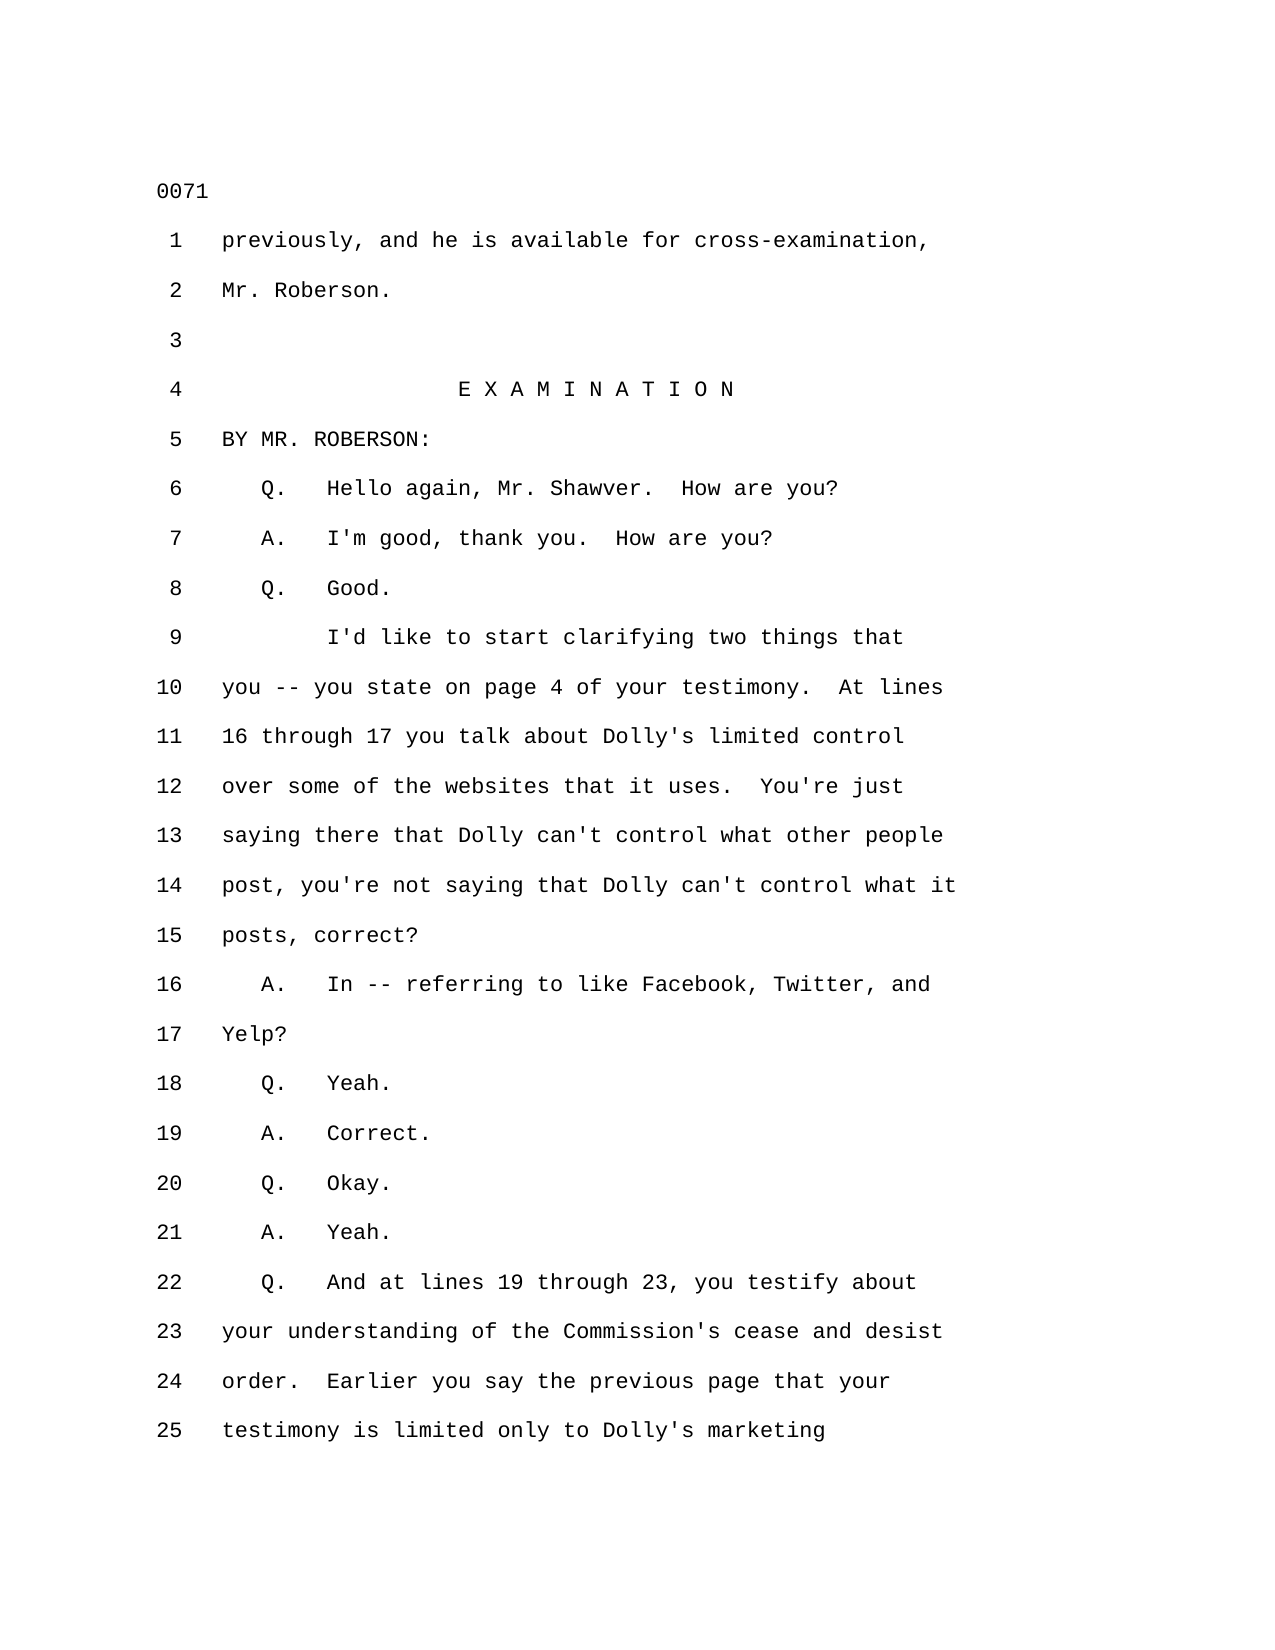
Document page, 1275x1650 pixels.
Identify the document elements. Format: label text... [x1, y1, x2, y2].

text 0071 [156, 180, 1119, 205]
text 7 A. I'm good, thank you. How are you? [156, 527, 1119, 552]
text 2 Mr. Roberson. [156, 279, 1119, 304]
text 23 your understanding of the Commission's cease and desist [156, 1320, 1119, 1345]
text 15 posts, correct? [156, 924, 1119, 948]
text 8 Q. Good. [156, 577, 1119, 601]
text 20 Q. Okay. [156, 1172, 1119, 1196]
text 16 A. In -- referring to like Facebook, Twitter, and [156, 973, 1119, 998]
text 24 order. Earlier you say the previous page that your [156, 1370, 1119, 1395]
text 18 Q. Yeah. [156, 1072, 1119, 1097]
text 6 Q. Hello again, Mr. Shawver. How are you? [156, 477, 1119, 502]
text 13 saying there that Dolly can't control what other people [156, 824, 1119, 849]
text 1 previously, and he is available for cross-examination, [156, 229, 1119, 254]
text 25 testimony is limited only to Dolly's marketing [156, 1419, 1119, 1444]
text 19 A. Correct. [156, 1122, 1119, 1147]
text 12 over some of the websites that it uses. You're just [156, 775, 1119, 800]
text 5 BY MR. ROBERSON: [156, 428, 1119, 453]
text 4 E X A M I N A T I O N [156, 378, 1119, 403]
text 17 Yelp? [156, 1023, 1119, 1048]
text 21 A. Yeah. [156, 1221, 1119, 1246]
text 3 [156, 329, 1119, 353]
text 10 you -- you state on page 4 of your testimony. At lines [156, 676, 1119, 701]
text 11 16 through 17 you talk about Dolly's limited control [156, 725, 1119, 750]
text 14 post, you're not saying that Dolly can't control what it [156, 874, 1119, 899]
text 9 I'd like to start clarifying two things that [156, 626, 1119, 651]
text 22 Q. And at lines 19 through 23, you testify about [156, 1271, 1119, 1296]
